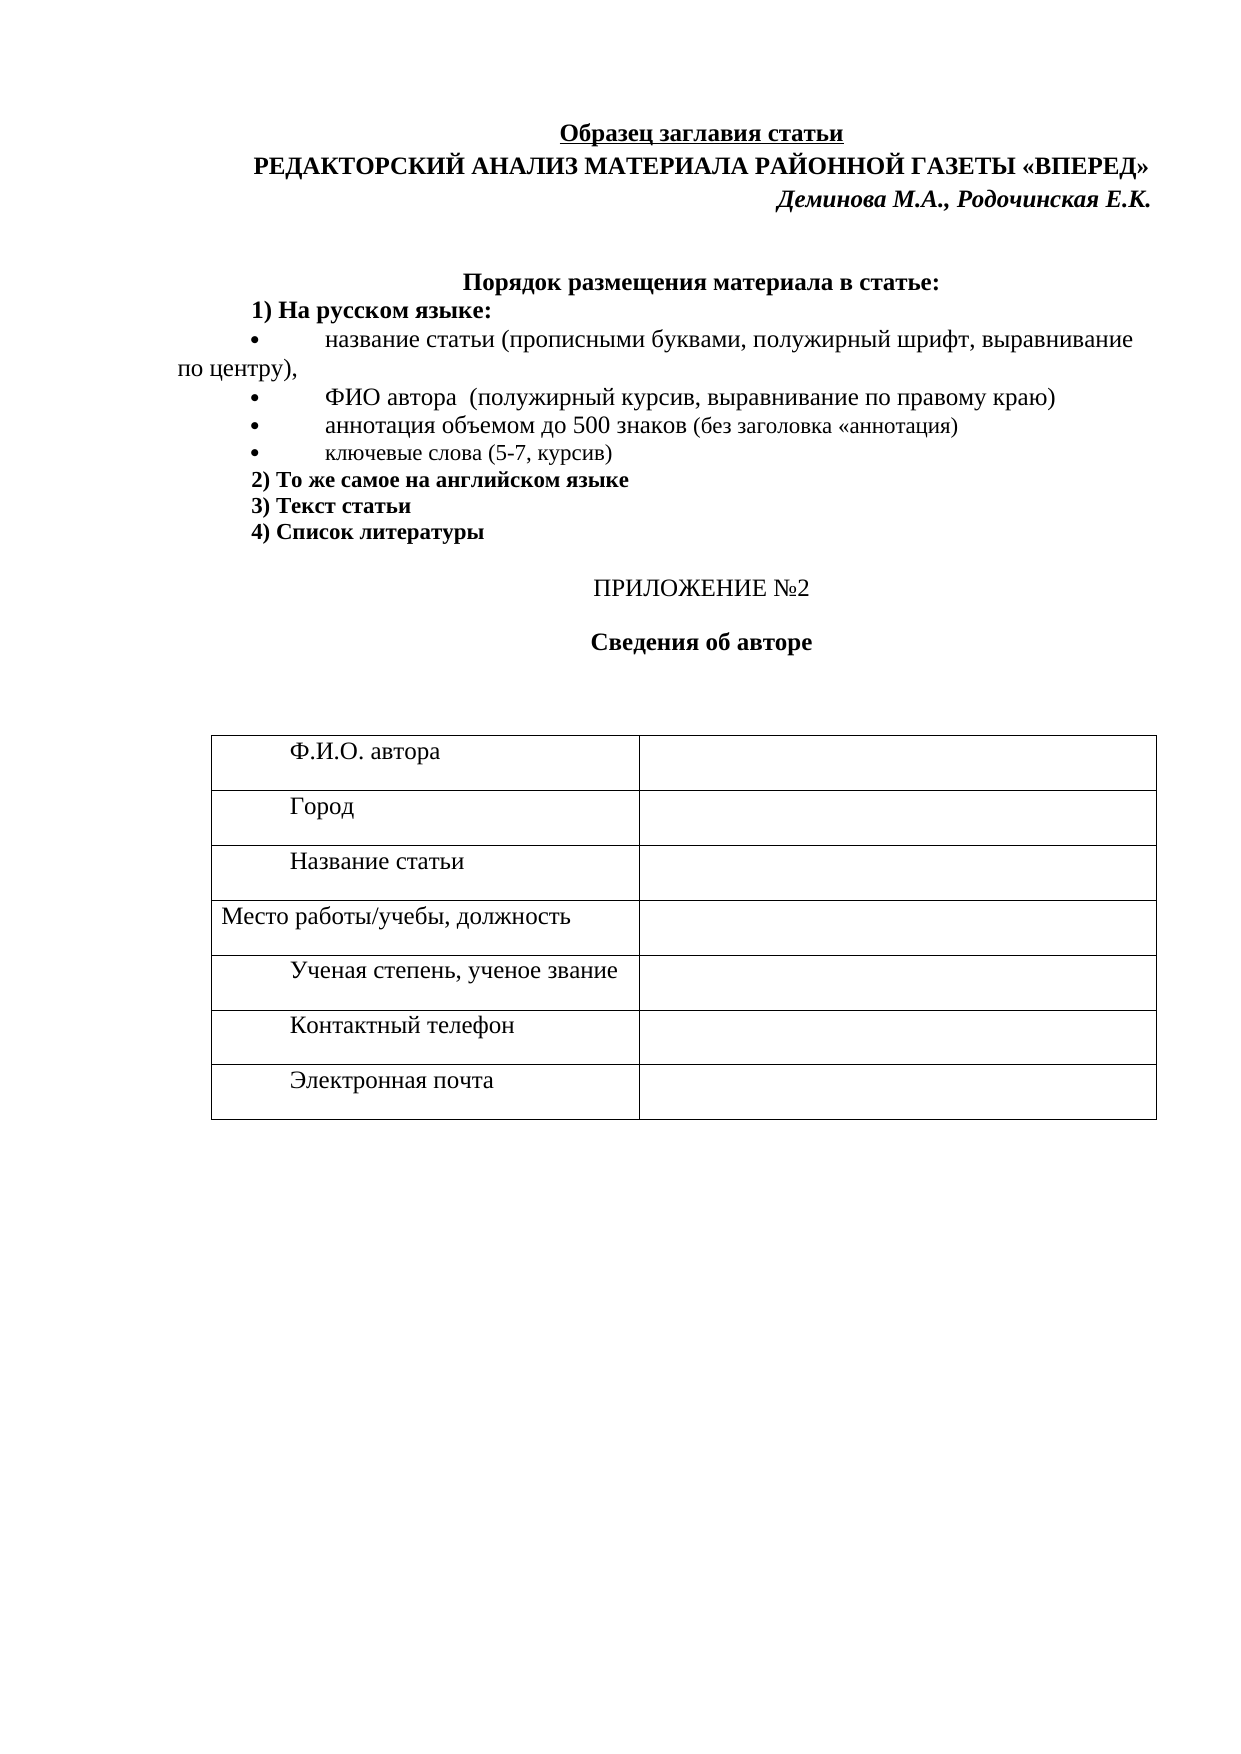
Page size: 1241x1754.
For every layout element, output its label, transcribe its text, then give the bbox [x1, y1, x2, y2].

text Деминова М.А., Родочинская Е.К. [177, 184, 1152, 213]
text 1) На русском языке: [177, 296, 1152, 324]
table_header [640, 736, 1156, 790]
text Порядок размещения материала в статье: [177, 267, 1152, 296]
text РЕДАКТОРСКИЙ АНАЛИЗ МАТЕРИАЛА РАЙОННОЙ ГАЗЕТЫ «ВПЕРЕД» [177, 151, 1152, 180]
list ключевые слова (5-7, курсив) [177, 439, 1152, 466]
text ПРИЛОЖЕНИЕ №2 [177, 573, 1152, 602]
list ФИО автора (полужирный курсив, выравнивание по правому краю) [177, 382, 1152, 411]
list аннотация объемом до 500 знаков (без заголовка «аннотация) [177, 411, 1152, 439]
text Образец заглавия статьи [177, 118, 1152, 147]
table_cell [640, 1065, 1156, 1119]
text 2) То же самое на английском языке [177, 466, 1152, 492]
table_cell Место работы/учебы, должность [212, 901, 639, 954]
table_cell [640, 956, 1156, 1009]
table_cell [640, 901, 1156, 954]
table_cell Город [212, 791, 639, 845]
table_cell Название статьи [212, 846, 639, 900]
table_header Ф.И.О. автора [212, 736, 639, 790]
table_cell Контактный телефон [212, 1011, 639, 1064]
list название статьи (прописными буквами, полужирный шрифт, выравнивание по центру), [177, 324, 1152, 382]
table_cell Ученая степень, ученое звание [212, 956, 639, 1009]
text 3) Текст статьи [177, 492, 1152, 518]
text Сведения об авторе [177, 627, 1152, 656]
table_cell [640, 1011, 1156, 1064]
text 4) Список литературы [177, 518, 1152, 573]
table_cell [640, 846, 1156, 900]
table_cell [640, 791, 1156, 845]
table_cell Электронная почта [212, 1065, 639, 1119]
